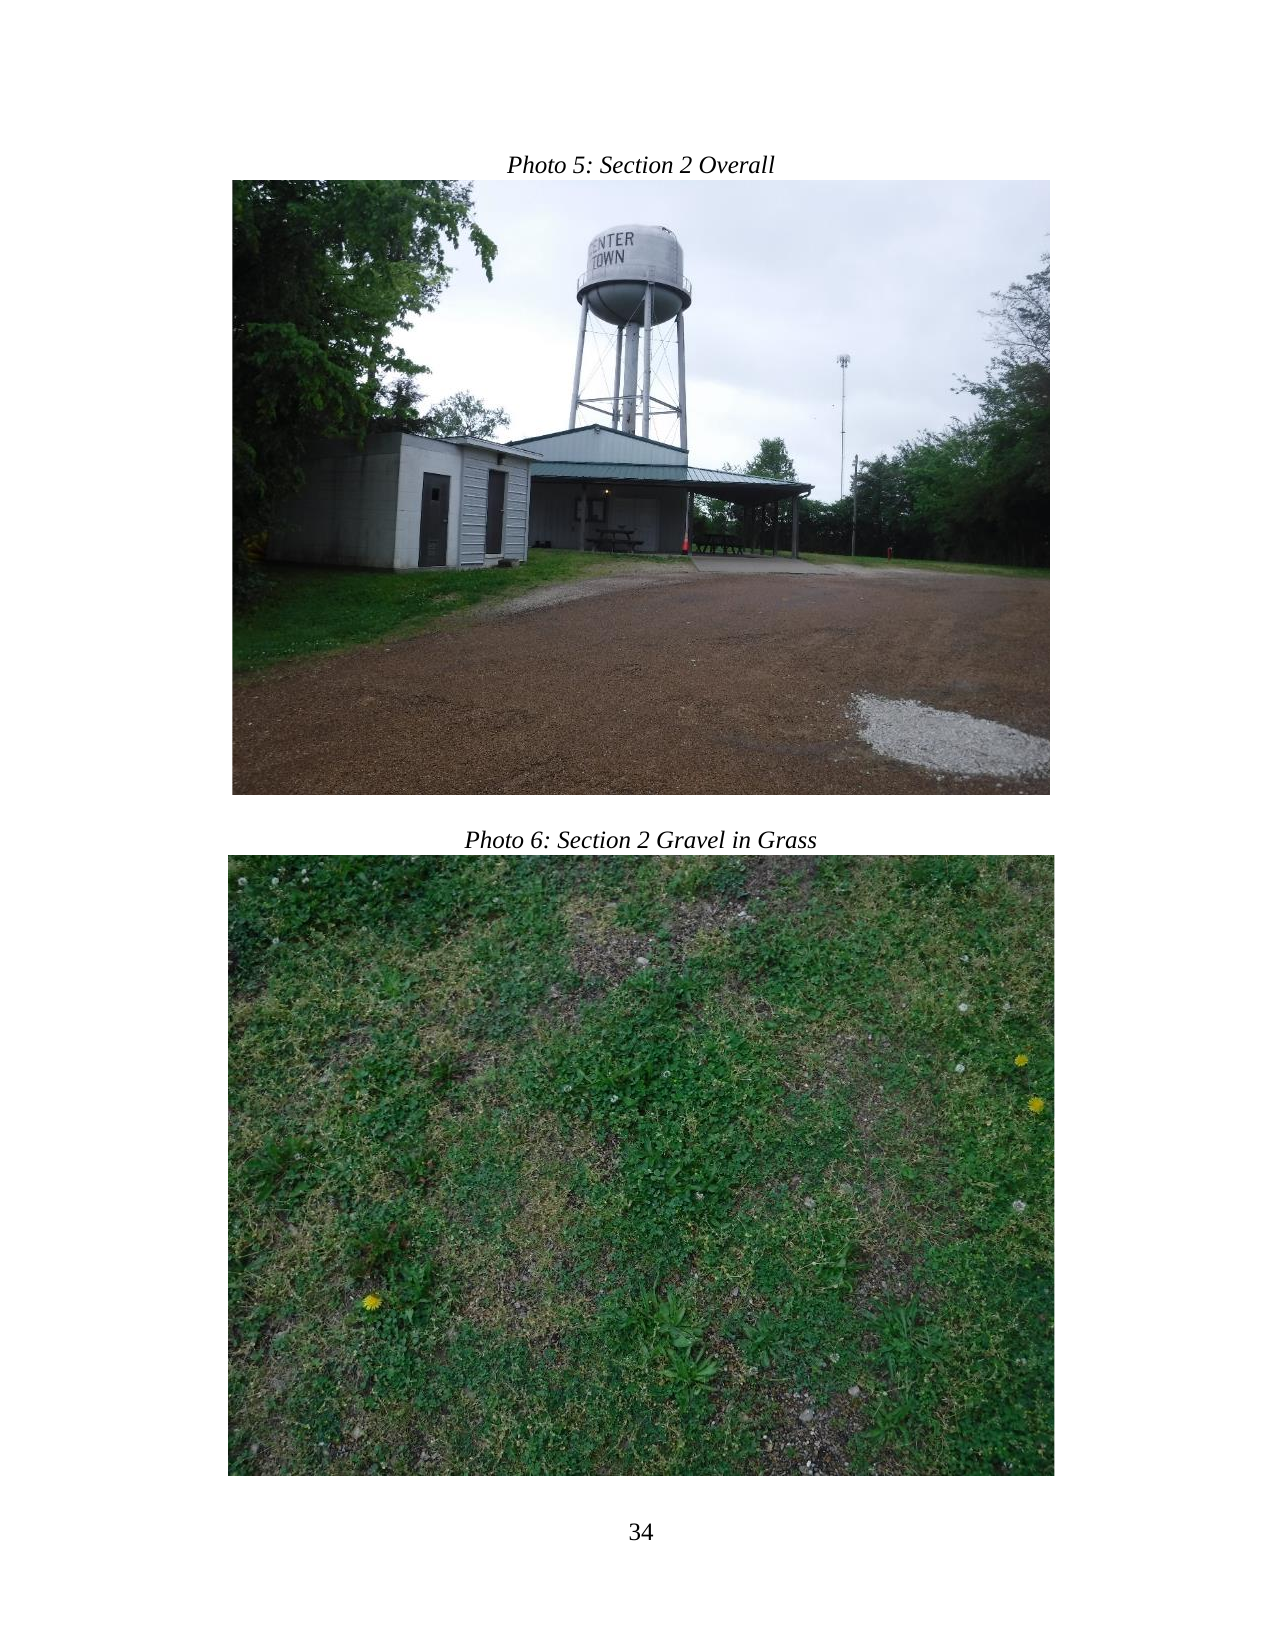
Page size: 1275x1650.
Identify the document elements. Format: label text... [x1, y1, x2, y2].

picture [232, 180, 1050, 795]
picture [228, 855, 1055, 1476]
